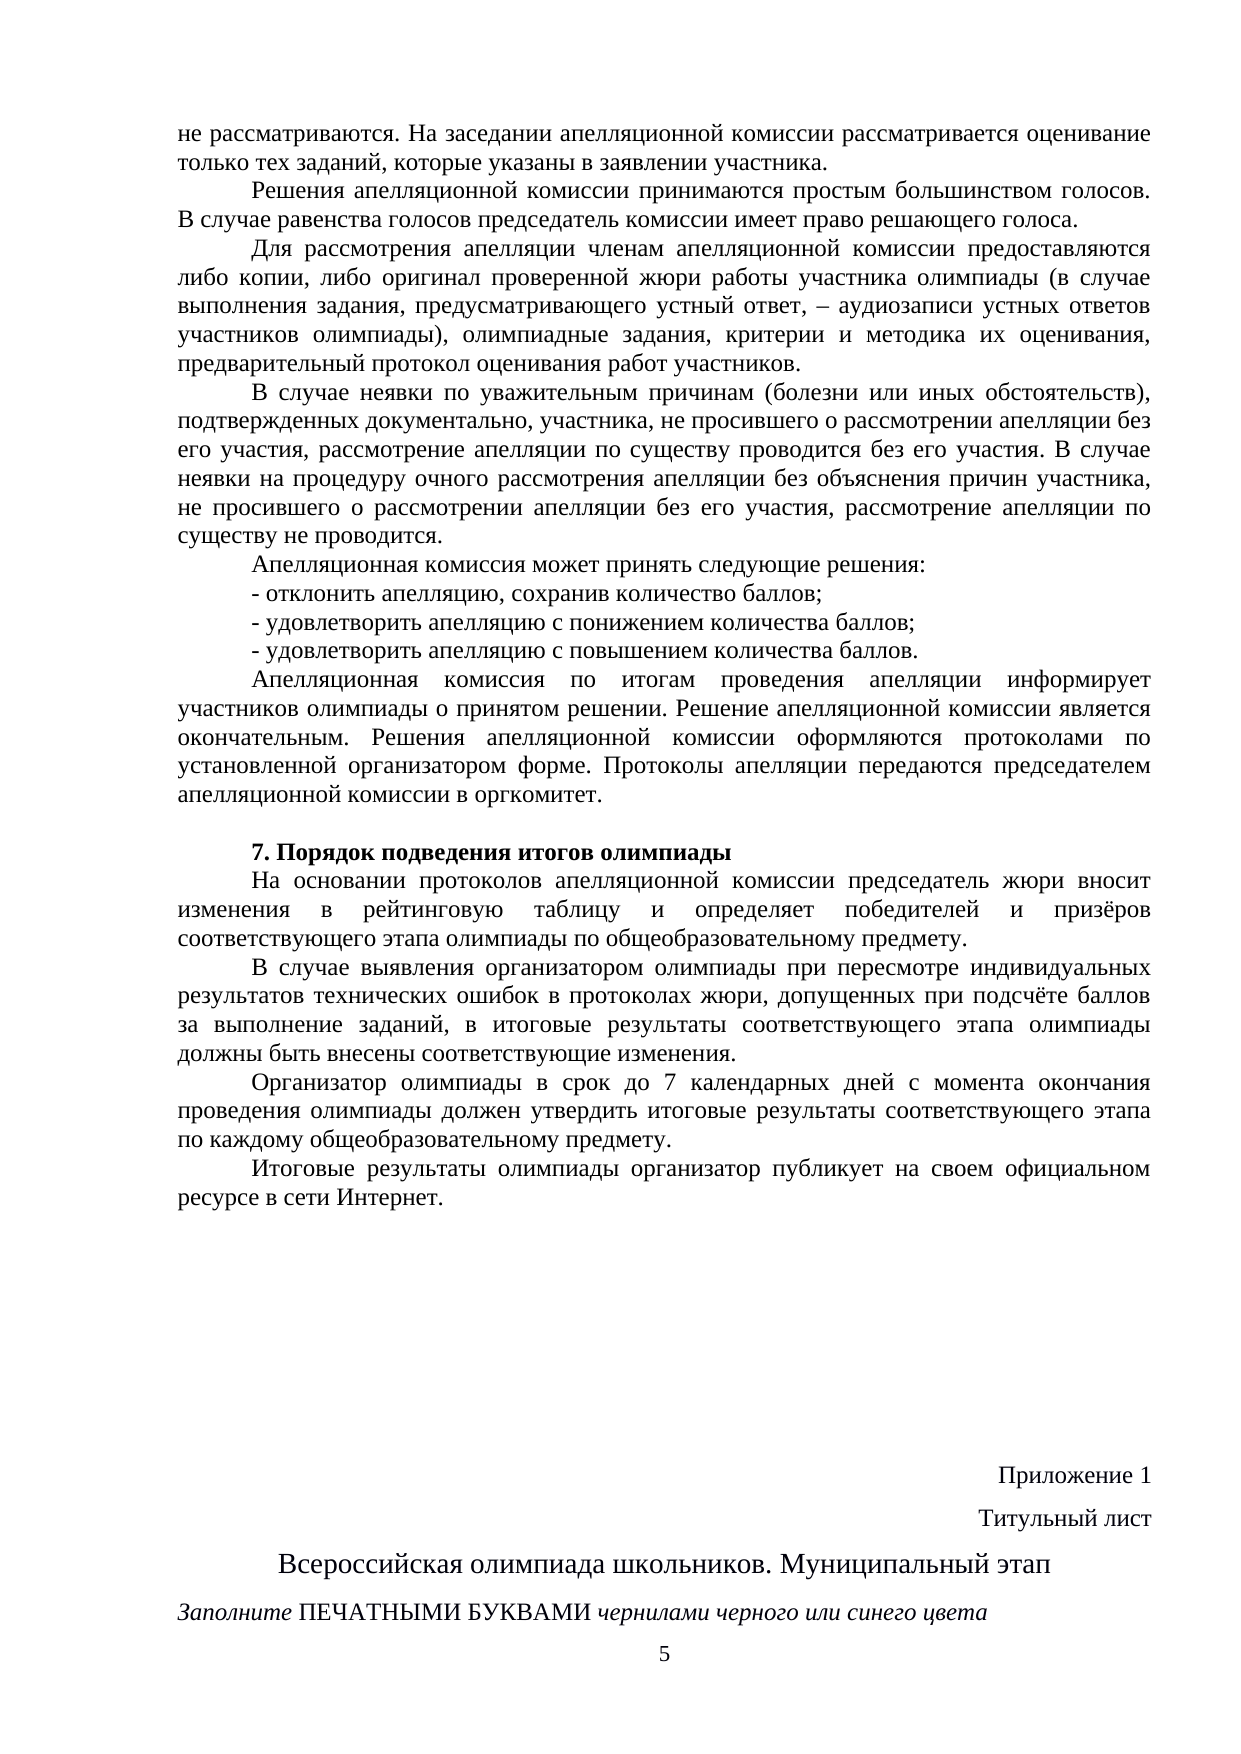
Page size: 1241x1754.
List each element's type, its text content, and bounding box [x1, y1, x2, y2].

text Организатор олимпиады в срок до 7 календарных дней с момента окончания проведения олимпиады должен утвердить итоговые результаты соответствующего этапа по каждому общеобразовательному предмету. [177, 1067, 1152, 1153]
text - удовлетворить апелляцию с повышением количества баллов. [177, 636, 1152, 664]
text Итоговые результаты олимпиады организатор публикует на своем официальном ресурсе в сети Интернет. [177, 1153, 1152, 1211]
text Апелляционная комиссия по итогам проведения апелляции информирует участников олимпиады о принятом решении. Решение апелляционной комиссии является окончательным. Решения апелляционной комиссии оформляются протоколами по установленной организатором форме. Протоколы апелляции передаются председателем апелляционной комиссии в оргкомитет. [177, 664, 1152, 808]
text Для рассмотрения апелляции членам апелляционной комиссии предоставляются либо копии, либо оригинал проверенной жюри работы участника олимпиады (в случае выполнения задания, предусматривающего устный ответ, – аудиозаписи устных ответов участников олимпиады), олимпиадные задания, критерии и методика их оценивания, предварительный протокол оценивания работ участников. [177, 233, 1152, 377]
text Титульный лист [177, 1503, 1152, 1532]
text В случае выявления организатором олимпиады при пересмотре индивидуальных результатов технических ошибок в протоколах жюри, допущенных при подсчёте баллов за выполнение заданий, в итоговые результаты соответствующего этапа олимпиады должны быть внесены соответствующие изменения. [177, 952, 1152, 1067]
text 7. Порядок подведения итогов олимпиады [177, 837, 1152, 866]
text - отклонить апелляцию, сохранив количество баллов; [177, 578, 1152, 607]
text - удовлетворить апелляцию с понижением количества баллов; [177, 607, 1152, 636]
text Апелляционная комиссия может принять следующие решения: [177, 549, 1152, 578]
text Решения апелляционной комиссии принимаются простым большинством голосов. В случае равенства голосов председатель комиссии имеет право решающего голоса. [177, 176, 1152, 233]
text В случае неявки по уважительным причинам (болезни или иных обстоятельств), подтвержденных документально, участника, не просившего о рассмотрении апелляции без его участия, рассмотрение апелляции по существу проводится без его участия. В случае неявки на процедуру очного рассмотрения апелляции без объяснения причин участника, не просившего о рассмотрении апелляции без его участия, рассмотрение апелляции по существу не проводится. [177, 377, 1152, 549]
text Приложение 1 [177, 1460, 1152, 1489]
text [177, 118, 1152, 176]
text Всероссийская олимпиада школьников. Муниципальный этап [177, 1547, 1152, 1580]
text На основании протоколов апелляционной комиссии председатель жюри вносит изменения в рейтинговую таблицу и определяет победителей и призёров соответствующего этапа олимпиады по общеобразовательному предмету. [177, 866, 1152, 952]
text Заполните ПЕЧАТНЫМИ БУКВАМИ чернилами черного или синего цвета [177, 1597, 1152, 1626]
